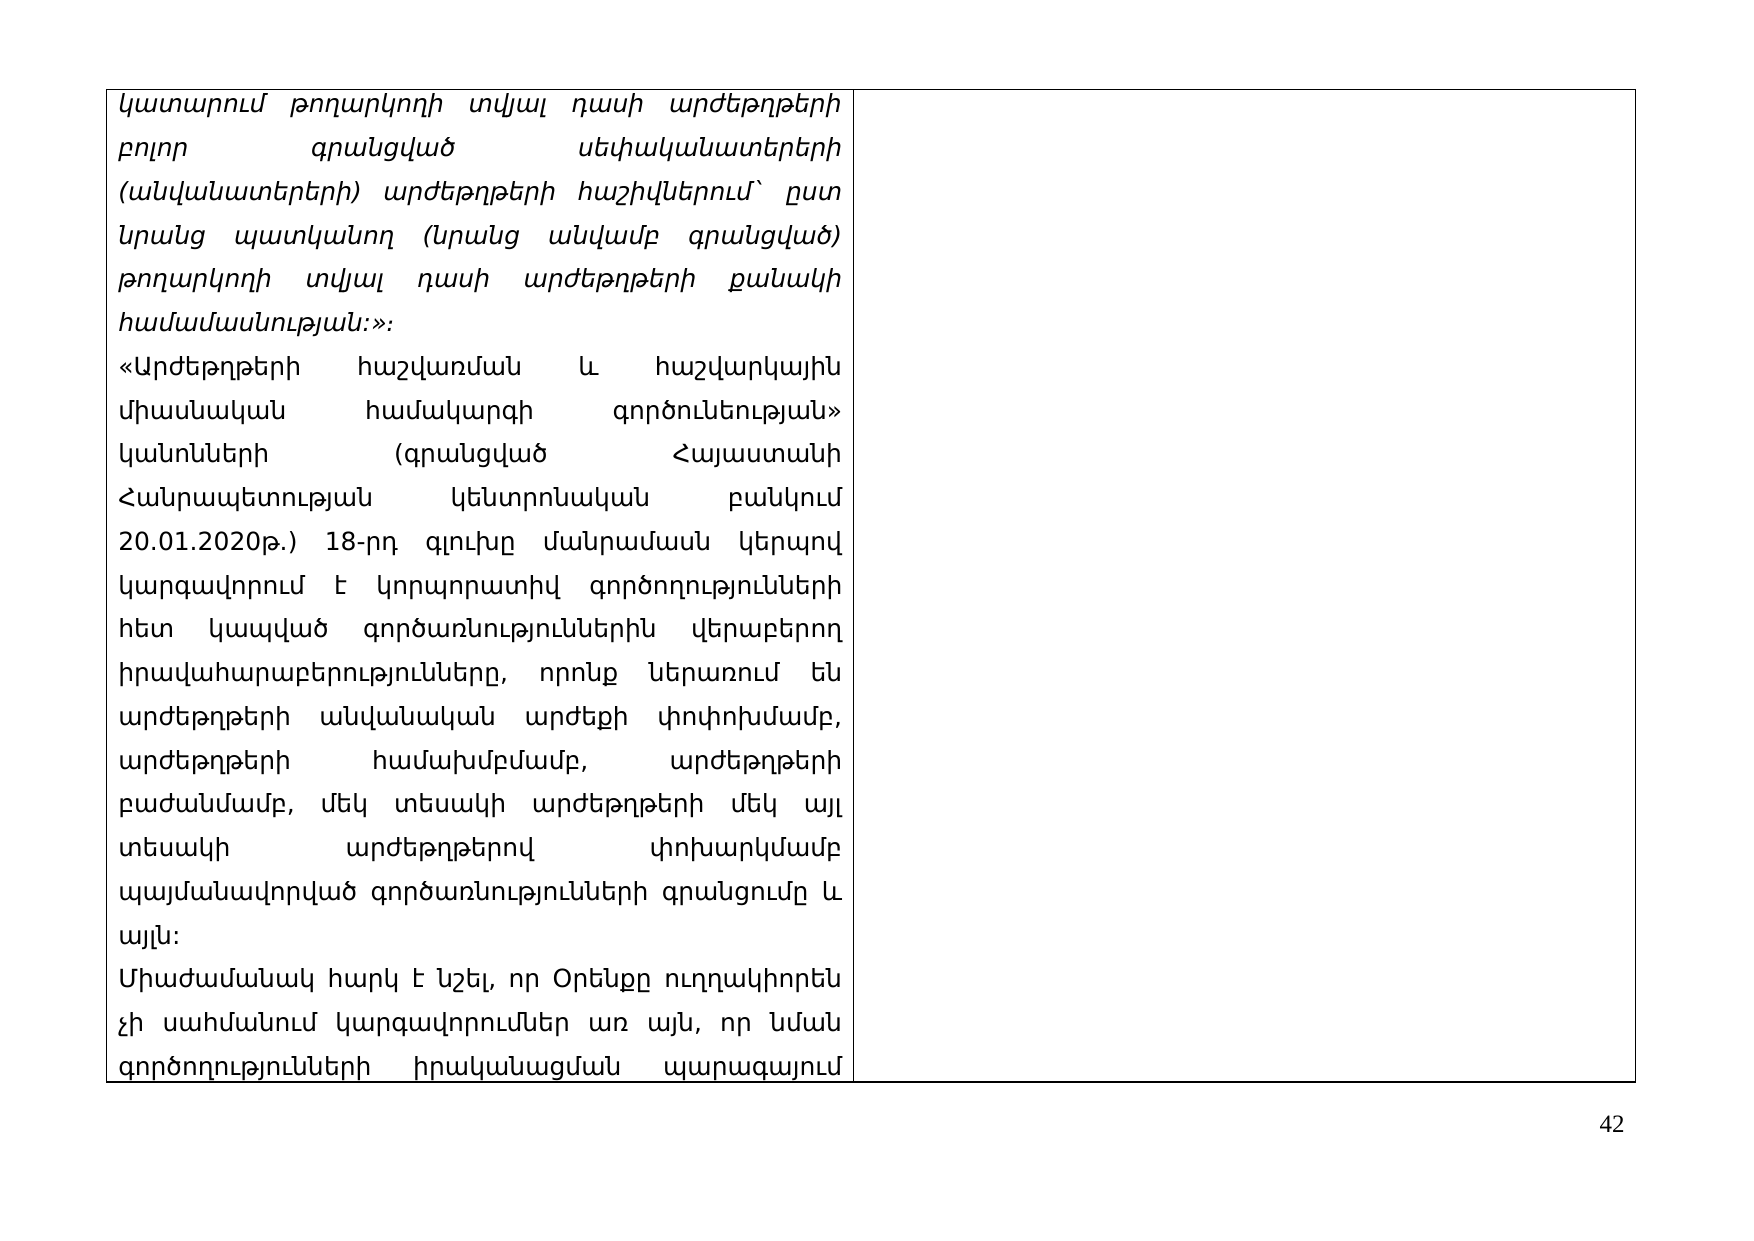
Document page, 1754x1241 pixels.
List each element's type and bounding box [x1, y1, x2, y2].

table_cell [107, 90, 853, 1081]
table_cell [854, 90, 1635, 1081]
